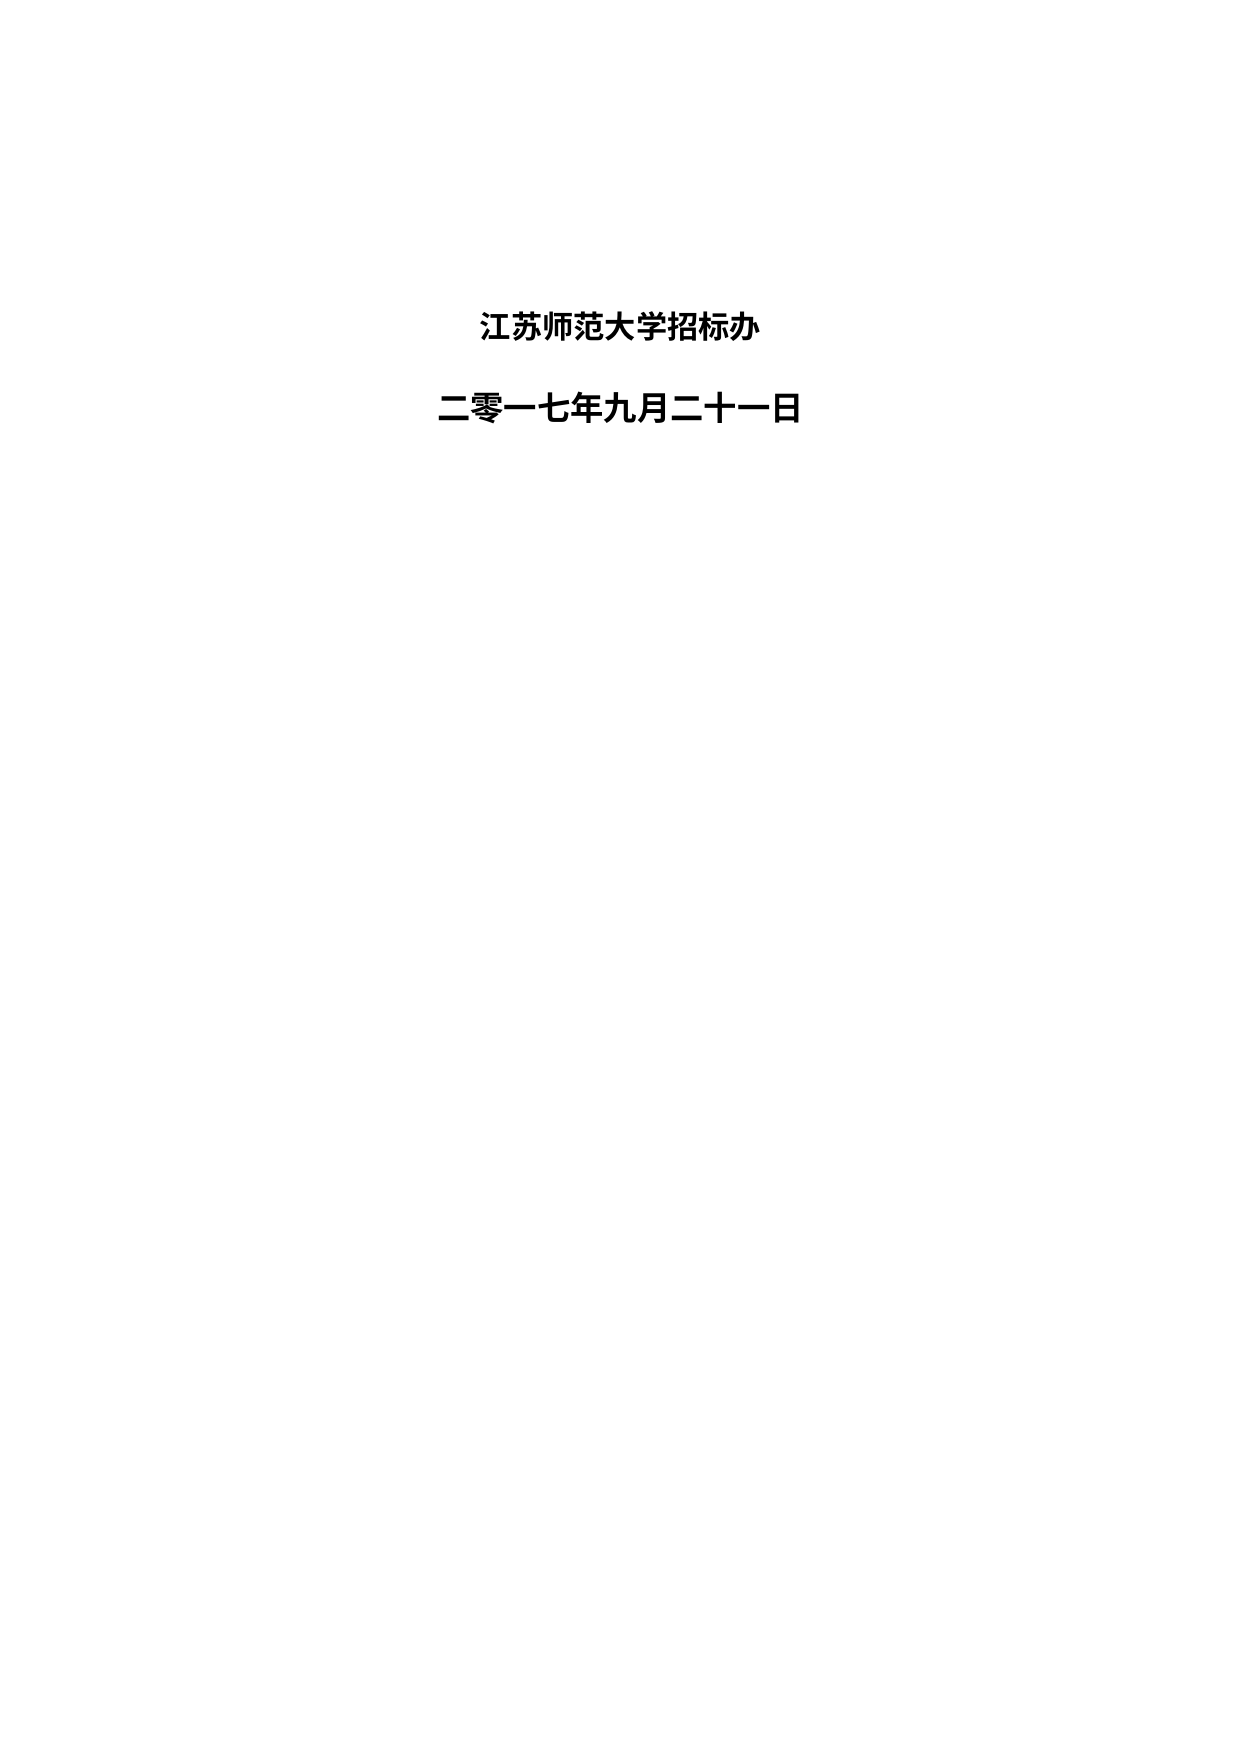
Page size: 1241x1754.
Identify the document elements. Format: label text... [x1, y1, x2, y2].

text 二零一七年九月二十一日 [112, 373, 1128, 438]
text 江苏师范大学招标办 [112, 292, 1128, 357]
